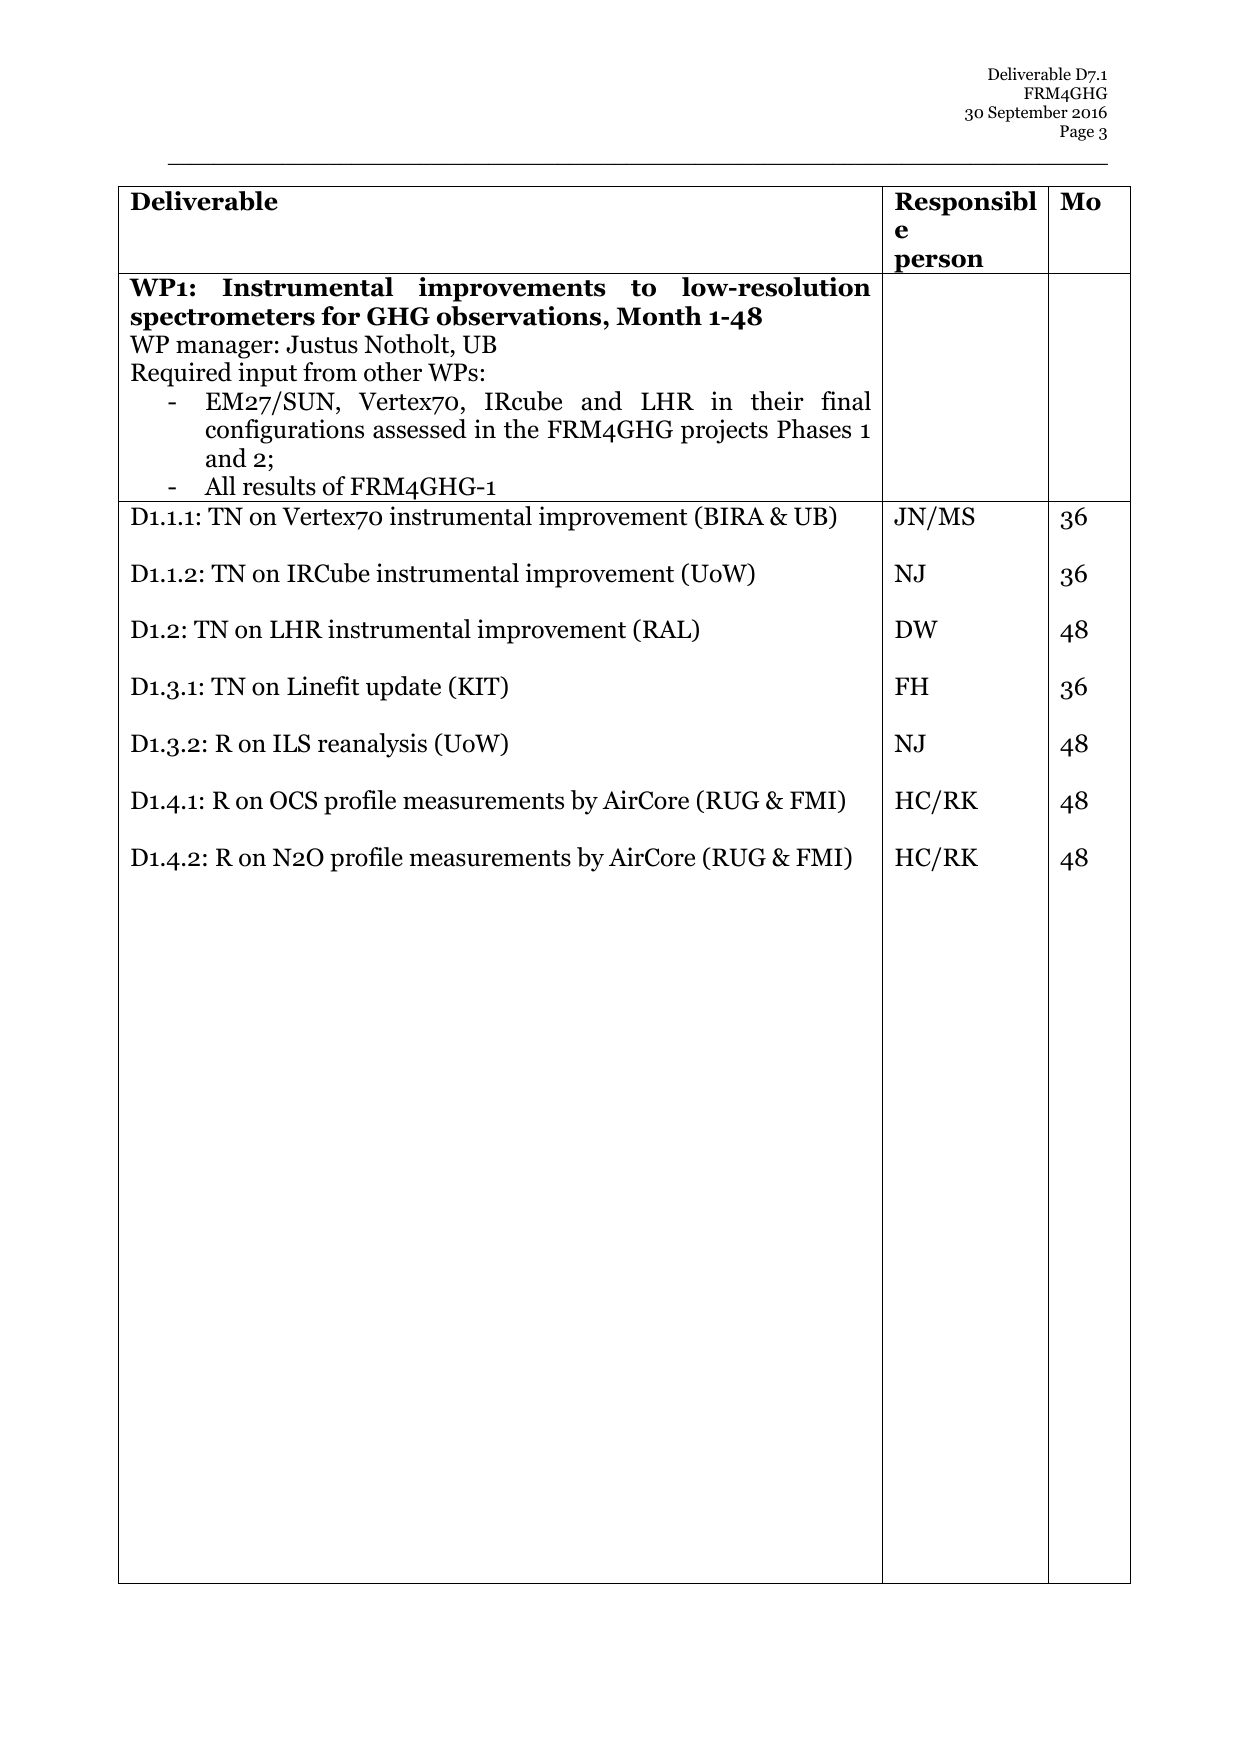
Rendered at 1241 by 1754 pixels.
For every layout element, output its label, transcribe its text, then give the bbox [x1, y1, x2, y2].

table_cell [1049, 274, 1130, 501]
table_cell WP1: Instrumental improvements to low-resolution spectrometers for GHG observations, Month 1-48 WP manager: Justus Notholt, UB Required input from other WPs: EM27/SUN, Vertex70, IRcube and LHR in their final configurations assessed in the FRM4GHG projects Phases 1 and 2; All results of FRM4GHG-1 [119, 274, 882, 501]
table_cell D1.1.1: TN on Vertex70 instrumental improvement (BIRA & UB) D1.1.2: TN on IRCube instrumental improvement (UoW) D1.2: TN on LHR instrumental improvement (RAL) D1.3.1: TN on Linefit update (KIT) D1.3.2: R on ILS reanalysis (UoW) D1.4.1: R on OCS profile measurements by AirCore (RUG & FMI) D1.4.2: R on N2O profile measurements by AirCore (RUG & FMI) [119, 502, 882, 1583]
table_header Mo [1049, 187, 1130, 273]
table_cell JN/MS NJ DW FH NJ HC/RK HC/RK [883, 502, 1048, 1583]
table_header Deliverable [119, 187, 882, 273]
table_cell 36 36 48 36 48 48 48 [1049, 502, 1130, 1583]
table_cell [883, 274, 1048, 501]
table_header Responsible person [883, 187, 1048, 273]
